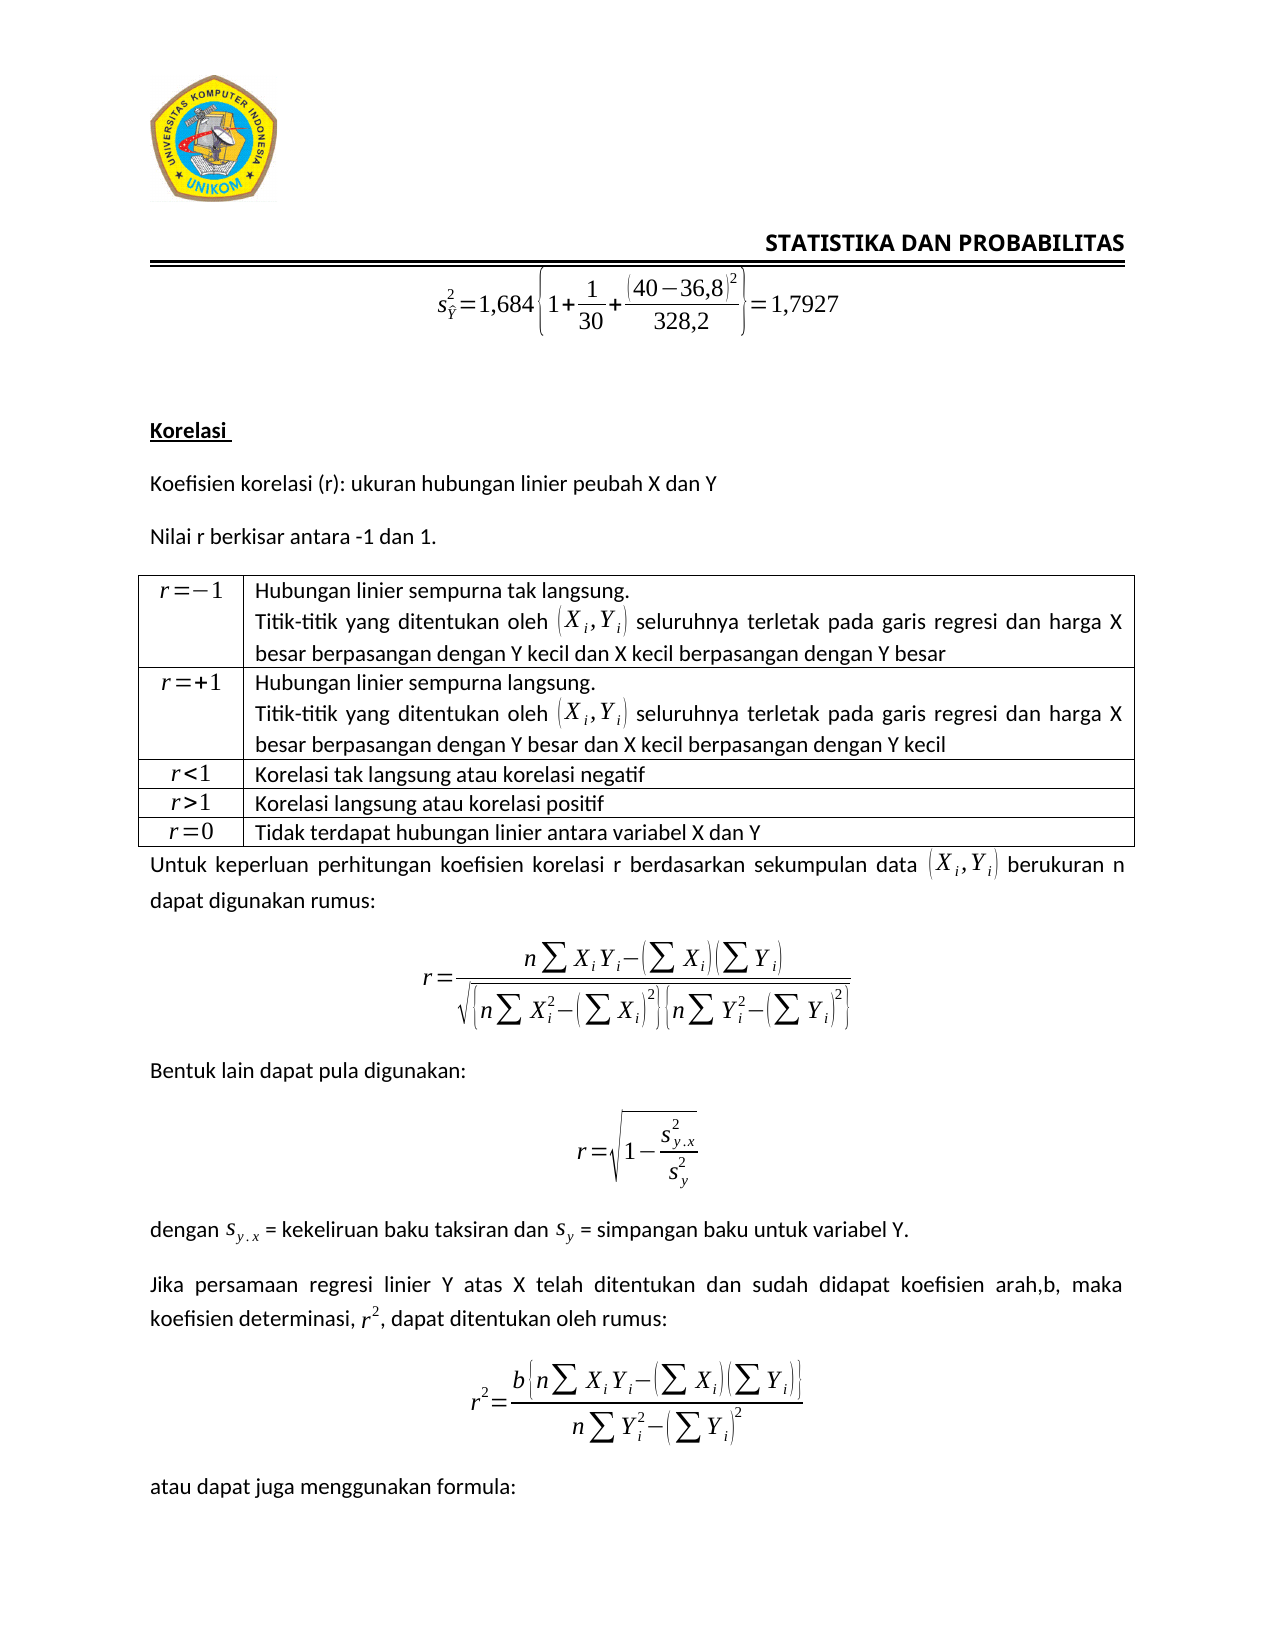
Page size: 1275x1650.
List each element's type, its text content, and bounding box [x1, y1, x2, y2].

text Koefisien korelasi (r): ukuran hubungan linier peubah X dan Y [150, 469, 1125, 497]
table_cell [139, 668, 243, 759]
text Untuk keperluan perhitungan koefisien korelasi r berdasarkan sekumpulan data berukuran n dapat digunakan rumus: [150, 847, 1125, 914]
table_cell [139, 789, 243, 817]
text Nilai r berkisar antara -1 dan 1. [150, 522, 1125, 550]
table_cell Tidak terdapat hubungan linier antara variabel X dan Y [244, 818, 1134, 846]
table_header [139, 576, 243, 667]
text Korelasi [150, 416, 1125, 444]
table_cell Hubungan linier sempurna langsung. Titik-titik yang ditentukan oleh seluruhnya terletak pada garis regresi dan harga X besar berpasangan dengan Y besar dan X kecil berpasangan dengan Y kecil [244, 668, 1134, 759]
text Bentuk lain dapat pula digunakan: [150, 1056, 1125, 1084]
table_cell Korelasi langsung atau korelasi positif [244, 789, 1134, 817]
table_cell Korelasi tak langsung atau korelasi negatif [244, 760, 1134, 788]
picture [150, 75, 278, 202]
text dengan = kekeliruan baku taksiran dan = simpangan baku untuk variabel Y. [150, 1214, 1125, 1245]
table_cell [139, 818, 243, 846]
text atau dapat juga menggunakan formula: [150, 1472, 1125, 1500]
table_header Hubungan linier sempurna tak langsung. Titik-titik yang ditentukan oleh seluruhnya terletak pada garis regresi dan harga X besar berpasangan dengan Y kecil dan X kecil berpasangan dengan Y besar [244, 576, 1134, 667]
table_cell [139, 760, 243, 788]
text Jika persamaan regresi linier Y atas X telah ditentukan dan sudah didapat koefisien arah,b, maka koefisien determinasi, , dapat ditentukan oleh rumus: [150, 1270, 1125, 1333]
